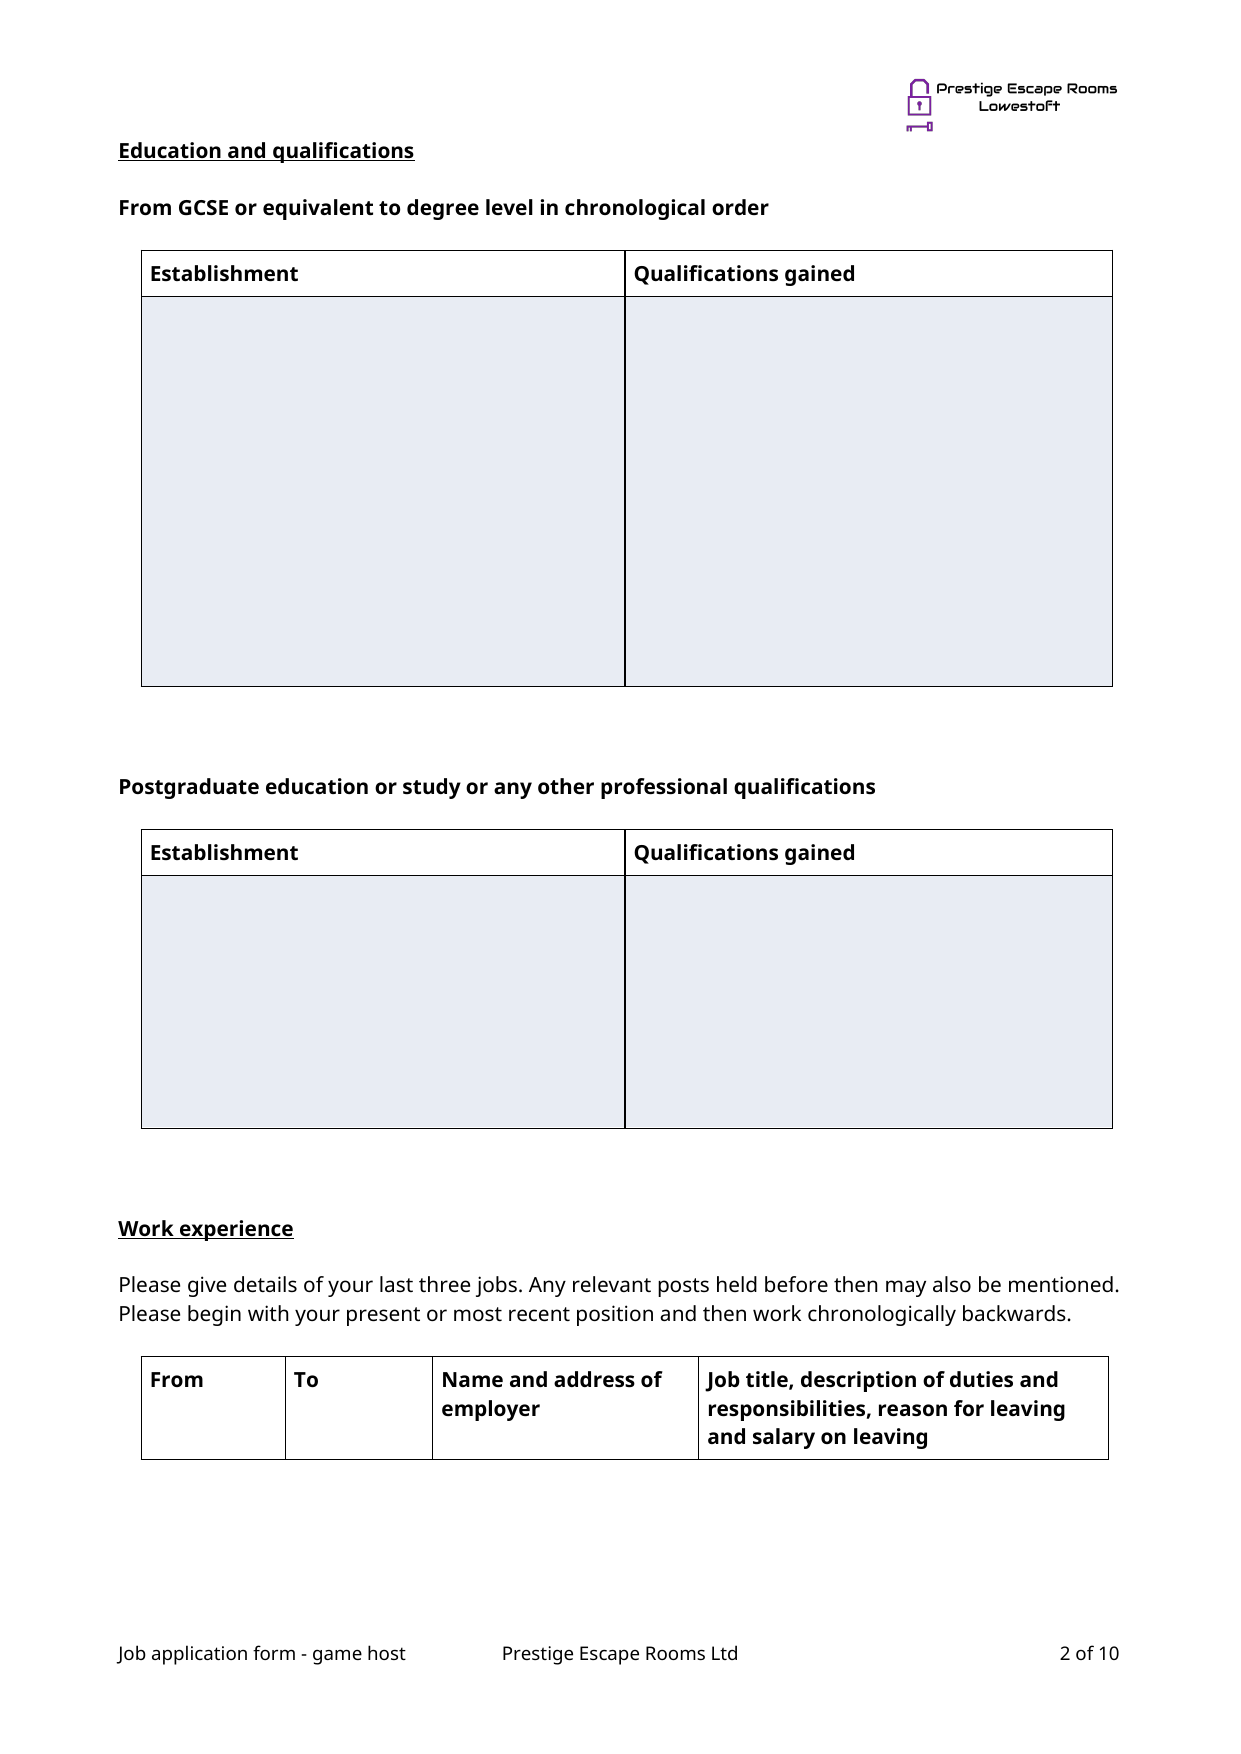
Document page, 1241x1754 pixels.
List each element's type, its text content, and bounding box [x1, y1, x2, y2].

table_header Establishment [142, 830, 624, 875]
text Postgraduate education or study or any other professional qualifications [118, 772, 1122, 801]
text From GCSE or equivalent to degree level in chronological order [118, 193, 1122, 221]
text Work experience [118, 1214, 1122, 1242]
table_cell [142, 297, 624, 686]
table_header Name and address of employer [433, 1357, 698, 1459]
table_header Job title, description of duties and responsibilities, reason for leaving and salary on leaving [699, 1357, 1108, 1459]
picture [895, 73, 1120, 136]
table_header Qualifications gained [626, 251, 1112, 296]
table_cell [626, 876, 1112, 1127]
text Education and qualifications [118, 136, 1122, 164]
table_header Establishment [142, 251, 624, 296]
table_cell [626, 297, 1112, 686]
table_header From [142, 1357, 285, 1459]
text Please give details of your last three jobs. Any relevant posts held before then may also be mentioned. Please begin with your present or most recent position and then work chronologically backwards. [118, 1271, 1122, 1327]
table_header Qualifications gained [626, 830, 1112, 875]
table_header To [286, 1357, 432, 1459]
table_cell [142, 876, 624, 1127]
